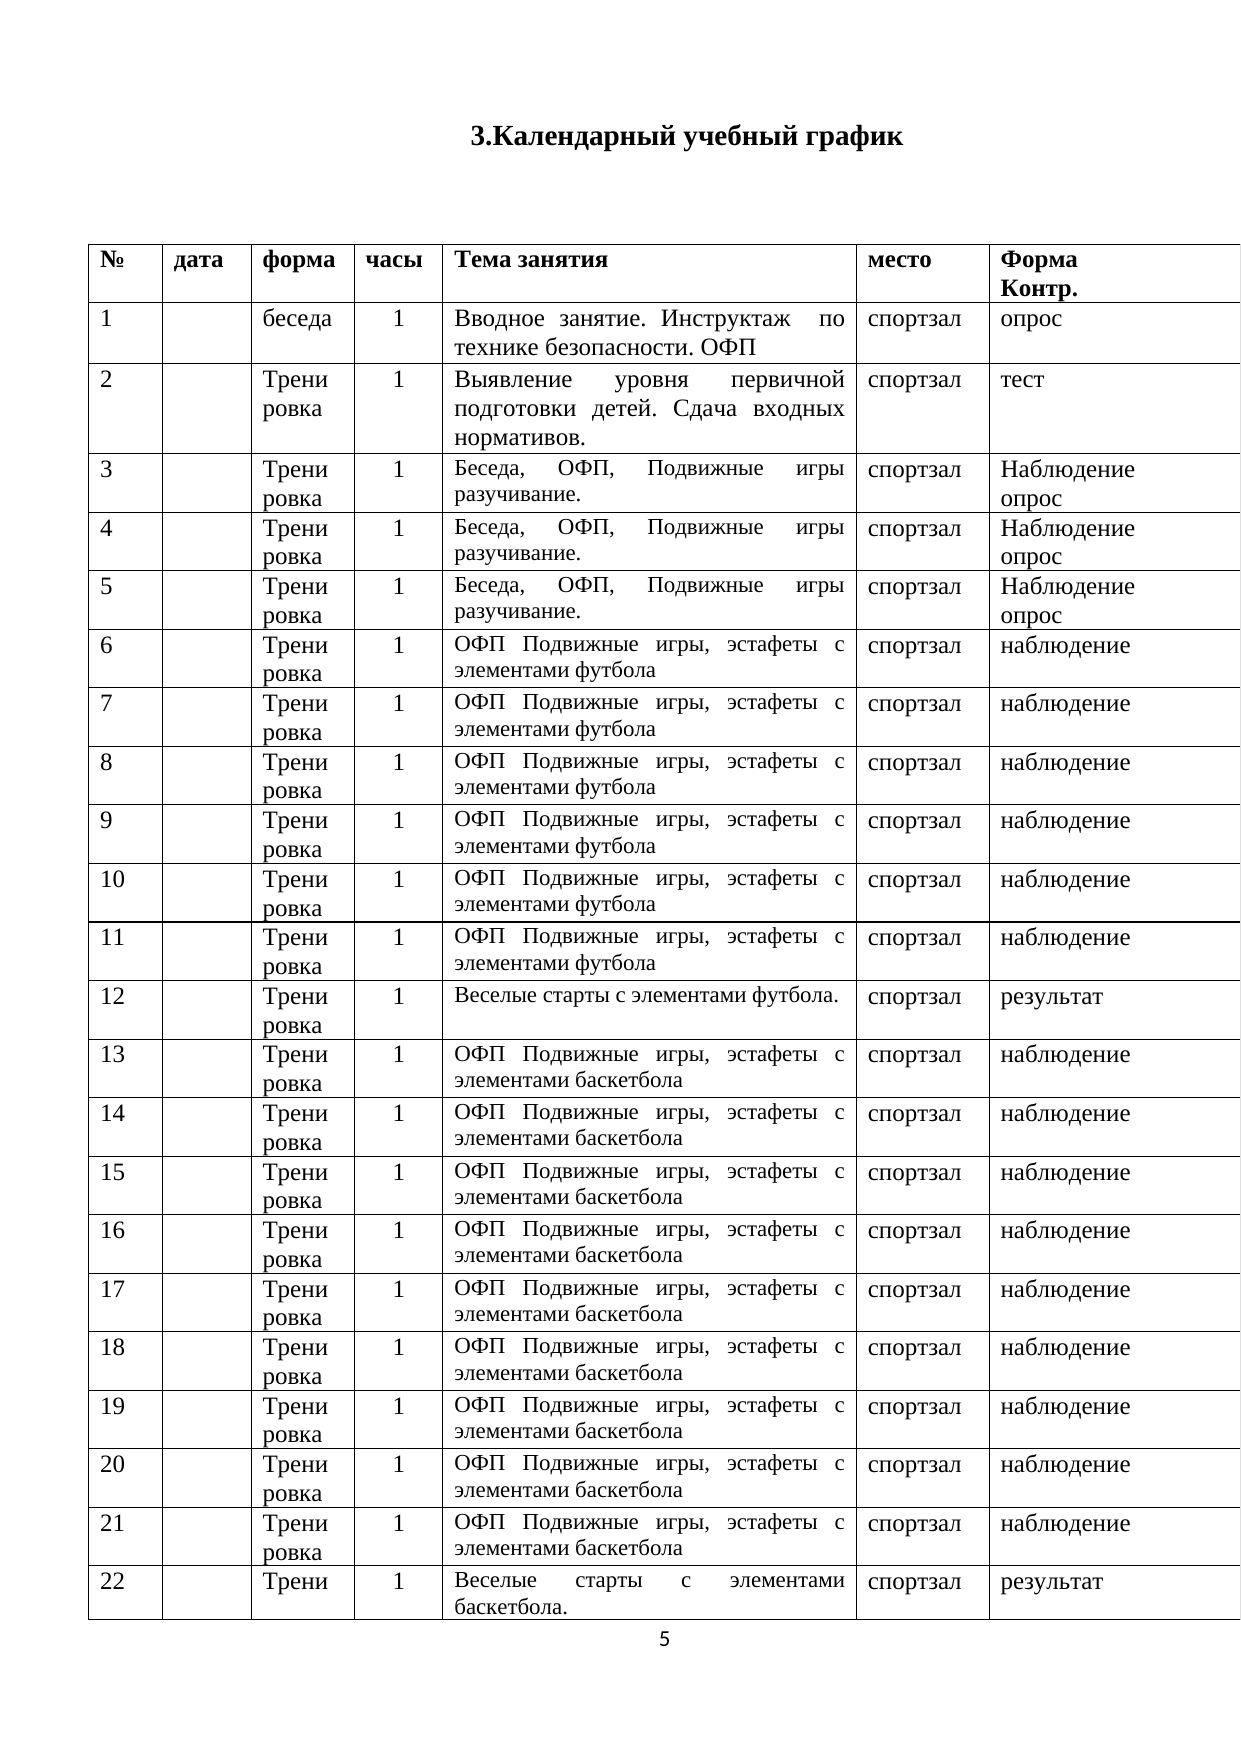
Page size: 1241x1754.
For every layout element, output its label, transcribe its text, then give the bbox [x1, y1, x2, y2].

table_cell Веселые старты с элементами футбола. [443, 981, 856, 1038]
table_cell ОФП Подвижные игры, эстафеты с элементами футбола [443, 747, 856, 804]
table_cell наблюдение [990, 864, 1240, 921]
table_cell 2 [89, 364, 162, 453]
table_cell Наблюдение опрос [990, 454, 1240, 512]
table_cell Беседа, ОФП, Подвижные игры разучивание. [443, 513, 856, 570]
table_cell спортзал [857, 1215, 989, 1273]
table_cell спортзал [857, 1274, 989, 1331]
table_cell наблюдение [990, 1332, 1240, 1390]
table_cell Трени ровка [252, 981, 354, 1038]
table_cell Беседа, ОФП, Подвижные игры разучивание. [443, 454, 856, 512]
table_cell 7 [89, 688, 162, 746]
table_cell спортзал [857, 1566, 989, 1619]
table_cell Трени ровка [252, 513, 354, 570]
table_cell тест [990, 364, 1240, 453]
table_cell наблюдение [990, 1274, 1240, 1331]
table_cell ОФП Подвижные игры, эстафеты с элементами баскетбола [443, 1508, 856, 1565]
table_cell 5 [89, 571, 162, 629]
table_cell Трени ровка [252, 688, 354, 746]
table_cell 1 [355, 1098, 442, 1156]
table_cell наблюдение [990, 805, 1240, 863]
table_cell наблюдение [990, 1157, 1240, 1214]
table_cell 1 [355, 1508, 442, 1565]
table_cell [163, 303, 251, 363]
table_cell [163, 805, 251, 863]
table_cell 1 [355, 1449, 442, 1507]
table_cell Трени ровка [252, 805, 354, 863]
table_cell Трени ровка [252, 1508, 354, 1565]
table_cell наблюдение [990, 1449, 1240, 1507]
table_cell 3 [89, 454, 162, 512]
table_cell 1 [355, 364, 442, 453]
table_cell Трени ровка [252, 454, 354, 512]
table_cell Трени ровка [252, 864, 354, 921]
table_cell Трени ровка [252, 1391, 354, 1448]
table_cell ОФП Подвижные игры, эстафеты с элементами футбола [443, 864, 856, 921]
table_cell спортзал [857, 1098, 989, 1156]
table_cell ОФП Подвижные игры, эстафеты с элементами баскетбола [443, 1449, 856, 1507]
table_cell 1 [355, 1566, 442, 1619]
table_cell Трени ровка [252, 1215, 354, 1273]
table_cell результат [990, 981, 1240, 1038]
table_header Форма Контр. [990, 245, 1240, 302]
table_cell [163, 630, 251, 687]
table_header № [89, 245, 162, 302]
table_cell 4 [89, 513, 162, 570]
table_cell 16 [89, 1215, 162, 1273]
table_cell наблюдение [990, 688, 1240, 746]
table_cell [163, 688, 251, 746]
table_cell Трени ровка [252, 1157, 354, 1214]
table_cell спортзал [857, 303, 989, 363]
table_cell 17 [89, 1274, 162, 1331]
table_cell Наблюдение опрос [990, 513, 1240, 570]
text 3.Календарный учебный график [215, 118, 1152, 152]
table_cell спортзал [857, 513, 989, 570]
table_cell спортзал [857, 630, 989, 687]
table_header Тема занятия [443, 245, 856, 302]
table_cell 9 [89, 805, 162, 863]
table_cell [163, 1566, 251, 1619]
table_cell ОФП Подвижные игры, эстафеты с элементами баскетбола [443, 1391, 856, 1448]
table_cell 21 [89, 1508, 162, 1565]
table_cell 19 [89, 1391, 162, 1448]
table_cell 13 [89, 1040, 162, 1097]
table_cell [163, 571, 251, 629]
table_cell 1 [355, 1157, 442, 1214]
table_cell Беседа, ОФП, Подвижные игры разучивание. [443, 571, 856, 629]
table_cell ОФП Подвижные игры, эстафеты с элементами футбола [443, 688, 856, 746]
table_cell 1 [355, 747, 442, 804]
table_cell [443, 1566, 856, 1619]
table_cell 1 [355, 1215, 442, 1273]
table_cell [163, 747, 251, 804]
table_cell результат [990, 1566, 1240, 1619]
table_cell 14 [89, 1098, 162, 1156]
table_cell спортзал [857, 747, 989, 804]
table_cell Трени ровка [252, 747, 354, 804]
table_cell Наблюдение опрос [990, 571, 1240, 629]
table_cell спортзал [857, 454, 989, 512]
table_cell спортзал [857, 1332, 989, 1390]
table_cell ОФП Подвижные игры, эстафеты с элементами баскетбола [443, 1332, 856, 1390]
table_cell 11 [89, 923, 162, 980]
table_cell 22 [89, 1566, 162, 1619]
table_cell Трени ровка [252, 1098, 354, 1156]
table_cell ОФП Подвижные игры, эстафеты с элементами футбола [443, 630, 856, 687]
table_cell [163, 1215, 251, 1273]
table_cell спортзал [857, 1508, 989, 1565]
table_cell 1 [355, 805, 442, 863]
table_cell 1 [355, 923, 442, 980]
table_cell ОФП Подвижные игры, эстафеты с элементами баскетбола [443, 1274, 856, 1331]
table_cell ОФП Подвижные игры, эстафеты с элементами футбола [443, 805, 856, 863]
table_cell 1 [89, 303, 162, 363]
table_cell спортзал [857, 1157, 989, 1214]
table_cell ОФП Подвижные игры, эстафеты с элементами баскетбола [443, 1040, 856, 1097]
table_cell 1 [355, 1274, 442, 1331]
table_cell Трени ровка [252, 571, 354, 629]
table_cell спортзал [857, 688, 989, 746]
table_cell спортзал [857, 1040, 989, 1097]
table_cell наблюдение [990, 630, 1240, 687]
table_cell 20 [89, 1449, 162, 1507]
table_cell 8 [89, 747, 162, 804]
table_cell Трени ровка [252, 630, 354, 687]
table_cell ОФП Подвижные игры, эстафеты с элементами баскетбола [443, 1215, 856, 1273]
table_cell ОФП Подвижные игры, эстафеты с элементами футбола [443, 923, 856, 980]
table_cell 18 [89, 1332, 162, 1390]
table_cell наблюдение [990, 1098, 1240, 1156]
table_cell [163, 1449, 251, 1507]
table_cell 1 [355, 571, 442, 629]
table_cell спортзал [857, 364, 989, 453]
table_cell 12 [89, 981, 162, 1038]
table_cell 1 [355, 864, 442, 921]
table_cell ОФП Подвижные игры, эстафеты с элементами баскетбола [443, 1157, 856, 1214]
table_cell наблюдение [990, 1391, 1240, 1448]
table_cell Трени ровка [252, 1040, 354, 1097]
table_cell 6 [89, 630, 162, 687]
table_cell 1 [355, 1391, 442, 1448]
table_cell беседа [252, 303, 354, 363]
table_cell 1 [355, 513, 442, 570]
table_cell 1 [355, 1332, 442, 1390]
table_header место [857, 245, 989, 302]
table_cell 1 [355, 303, 442, 363]
table_cell [163, 364, 251, 453]
table_cell 10 [89, 864, 162, 921]
table_cell опрос [990, 303, 1240, 363]
table_header форма [252, 245, 354, 302]
table_cell спортзал [857, 1449, 989, 1507]
table_cell 1 [355, 630, 442, 687]
table_cell спортзал [857, 1391, 989, 1448]
table_cell наблюдение [990, 747, 1240, 804]
table_header дата [163, 245, 251, 302]
table_cell Выявление уровня первичной подготовки детей. Сдача входных нормативов. [443, 364, 856, 453]
table_cell [163, 1332, 251, 1390]
table_cell [163, 1098, 251, 1156]
table_cell [163, 1157, 251, 1214]
table_cell спортзал [857, 571, 989, 629]
table_cell Трени ровка [252, 1566, 354, 1619]
table_cell спортзал [857, 805, 989, 863]
table_cell спортзал [857, 864, 989, 921]
table_cell Вводное занятие. Инструктаж по технике безопасности. ОФП [443, 303, 856, 363]
table_cell [163, 513, 251, 570]
table_cell [163, 864, 251, 921]
table_cell Трени ровка [252, 1332, 354, 1390]
table_cell 1 [355, 454, 442, 512]
table_header часы [355, 245, 442, 302]
table_cell 1 [355, 981, 442, 1038]
table_cell 1 [355, 688, 442, 746]
table_cell Трени ровка [252, 923, 354, 980]
table_cell [163, 1508, 251, 1565]
table_cell [163, 454, 251, 512]
table_cell [163, 923, 251, 980]
table_cell спортзал [857, 923, 989, 980]
table_cell спортзал [857, 981, 989, 1038]
table_cell [163, 1274, 251, 1331]
table_cell [163, 1040, 251, 1097]
table_cell наблюдение [990, 1040, 1240, 1097]
table_cell наблюдение [990, 1215, 1240, 1273]
table_cell ОФП Подвижные игры, эстафеты с элементами баскетбола [443, 1098, 856, 1156]
table_cell [163, 981, 251, 1038]
table_cell 1 [355, 1040, 442, 1097]
table_cell 15 [89, 1157, 162, 1214]
table_cell наблюдение [990, 1508, 1240, 1565]
table_cell Трени ровка [252, 364, 354, 453]
table_cell наблюдение [990, 923, 1240, 980]
table_cell Трени ровка [252, 1449, 354, 1507]
table_cell Трени ровка [252, 1274, 354, 1331]
table_cell [163, 1391, 251, 1448]
